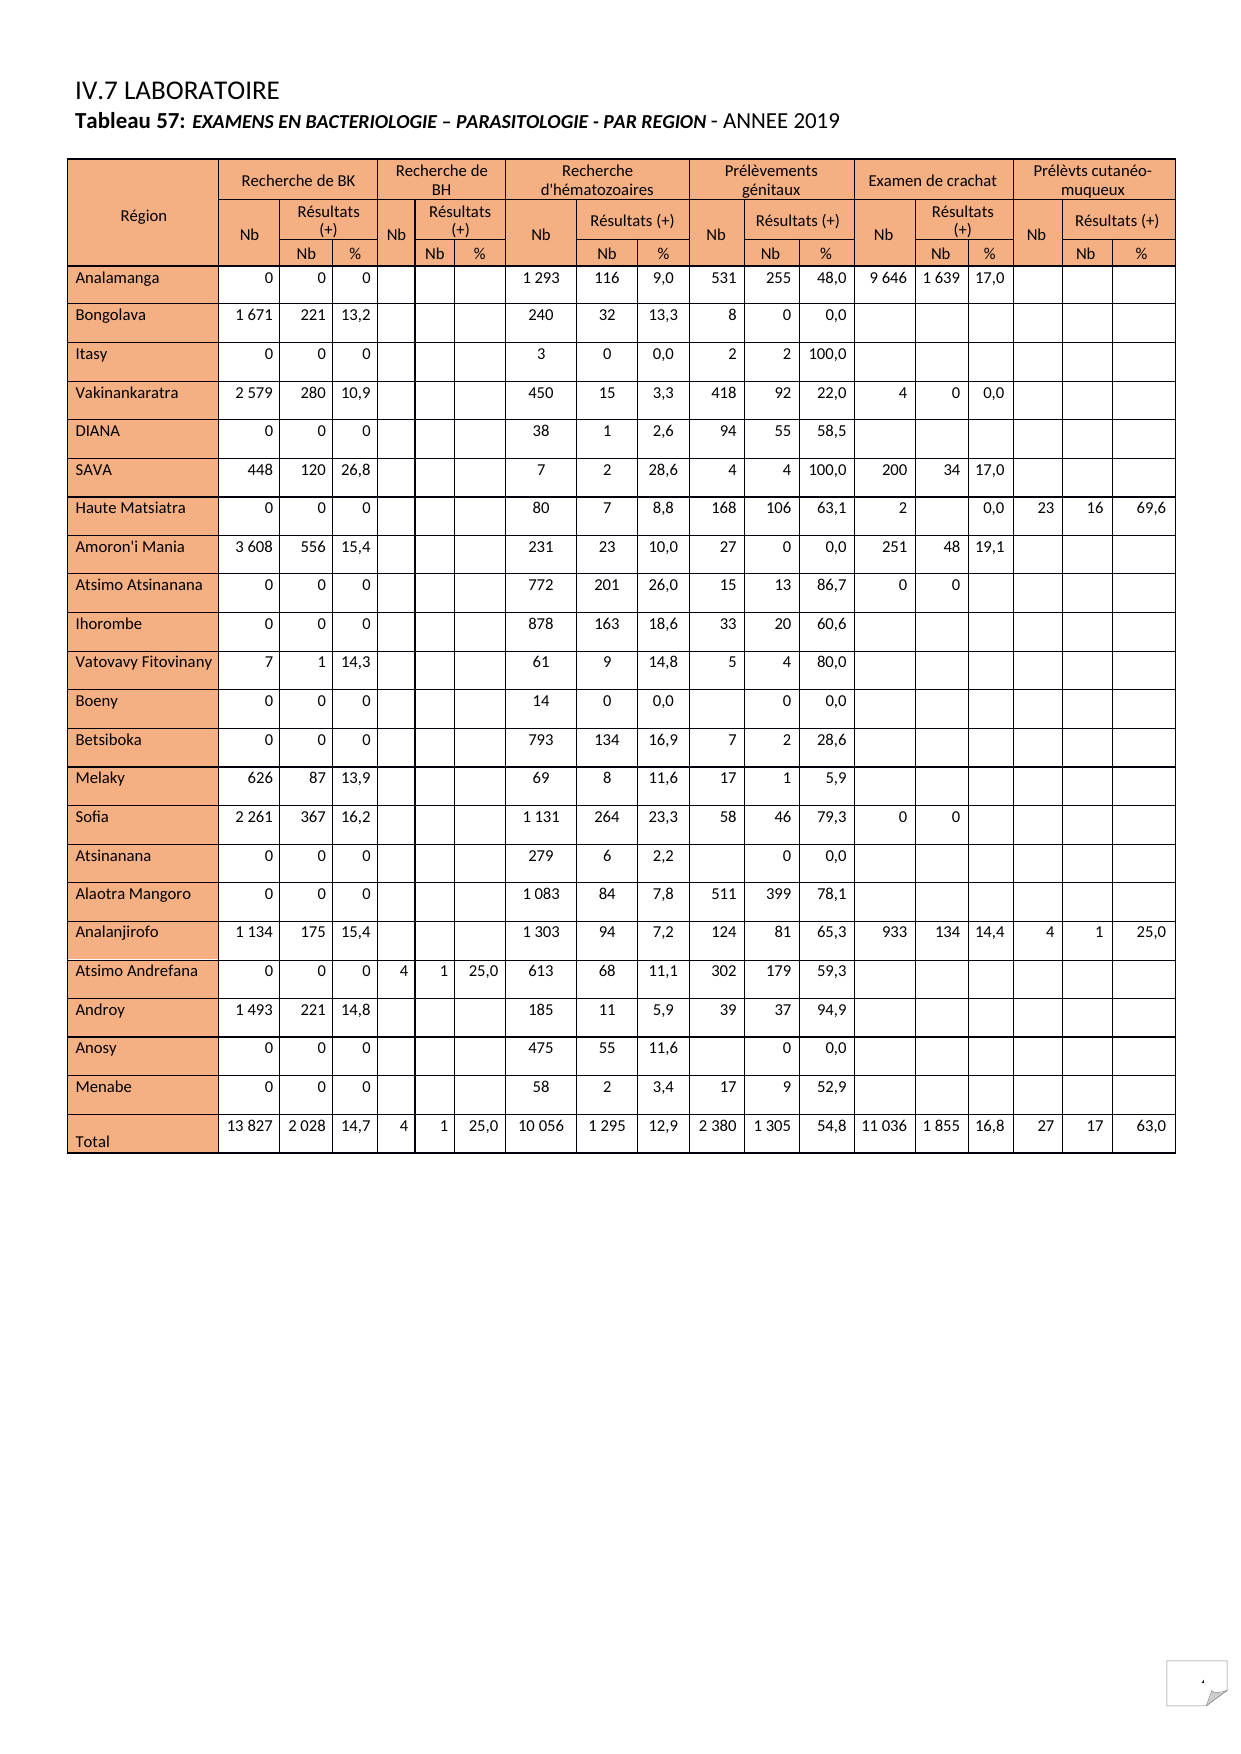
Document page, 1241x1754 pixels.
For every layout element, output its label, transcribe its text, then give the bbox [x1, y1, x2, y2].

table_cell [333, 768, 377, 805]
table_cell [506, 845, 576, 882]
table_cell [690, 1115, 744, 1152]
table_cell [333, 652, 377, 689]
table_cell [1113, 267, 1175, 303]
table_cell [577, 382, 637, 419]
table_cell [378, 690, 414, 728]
picture [1206, 1690, 1211, 1703]
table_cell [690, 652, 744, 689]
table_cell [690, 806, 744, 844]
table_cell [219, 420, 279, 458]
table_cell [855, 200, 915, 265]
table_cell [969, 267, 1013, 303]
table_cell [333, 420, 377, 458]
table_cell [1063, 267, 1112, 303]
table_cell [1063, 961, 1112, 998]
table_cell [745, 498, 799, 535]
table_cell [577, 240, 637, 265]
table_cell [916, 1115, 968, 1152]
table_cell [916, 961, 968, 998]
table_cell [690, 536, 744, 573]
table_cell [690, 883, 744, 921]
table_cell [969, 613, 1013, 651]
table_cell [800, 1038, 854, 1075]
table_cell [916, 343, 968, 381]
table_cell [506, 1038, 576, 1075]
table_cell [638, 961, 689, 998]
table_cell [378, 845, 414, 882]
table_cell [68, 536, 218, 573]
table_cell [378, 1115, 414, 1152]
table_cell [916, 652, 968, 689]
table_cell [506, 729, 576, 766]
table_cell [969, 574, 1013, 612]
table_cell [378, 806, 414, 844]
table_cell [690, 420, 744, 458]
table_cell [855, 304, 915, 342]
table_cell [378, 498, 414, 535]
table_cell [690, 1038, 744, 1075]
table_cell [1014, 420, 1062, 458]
picture [1208, 1692, 1221, 1703]
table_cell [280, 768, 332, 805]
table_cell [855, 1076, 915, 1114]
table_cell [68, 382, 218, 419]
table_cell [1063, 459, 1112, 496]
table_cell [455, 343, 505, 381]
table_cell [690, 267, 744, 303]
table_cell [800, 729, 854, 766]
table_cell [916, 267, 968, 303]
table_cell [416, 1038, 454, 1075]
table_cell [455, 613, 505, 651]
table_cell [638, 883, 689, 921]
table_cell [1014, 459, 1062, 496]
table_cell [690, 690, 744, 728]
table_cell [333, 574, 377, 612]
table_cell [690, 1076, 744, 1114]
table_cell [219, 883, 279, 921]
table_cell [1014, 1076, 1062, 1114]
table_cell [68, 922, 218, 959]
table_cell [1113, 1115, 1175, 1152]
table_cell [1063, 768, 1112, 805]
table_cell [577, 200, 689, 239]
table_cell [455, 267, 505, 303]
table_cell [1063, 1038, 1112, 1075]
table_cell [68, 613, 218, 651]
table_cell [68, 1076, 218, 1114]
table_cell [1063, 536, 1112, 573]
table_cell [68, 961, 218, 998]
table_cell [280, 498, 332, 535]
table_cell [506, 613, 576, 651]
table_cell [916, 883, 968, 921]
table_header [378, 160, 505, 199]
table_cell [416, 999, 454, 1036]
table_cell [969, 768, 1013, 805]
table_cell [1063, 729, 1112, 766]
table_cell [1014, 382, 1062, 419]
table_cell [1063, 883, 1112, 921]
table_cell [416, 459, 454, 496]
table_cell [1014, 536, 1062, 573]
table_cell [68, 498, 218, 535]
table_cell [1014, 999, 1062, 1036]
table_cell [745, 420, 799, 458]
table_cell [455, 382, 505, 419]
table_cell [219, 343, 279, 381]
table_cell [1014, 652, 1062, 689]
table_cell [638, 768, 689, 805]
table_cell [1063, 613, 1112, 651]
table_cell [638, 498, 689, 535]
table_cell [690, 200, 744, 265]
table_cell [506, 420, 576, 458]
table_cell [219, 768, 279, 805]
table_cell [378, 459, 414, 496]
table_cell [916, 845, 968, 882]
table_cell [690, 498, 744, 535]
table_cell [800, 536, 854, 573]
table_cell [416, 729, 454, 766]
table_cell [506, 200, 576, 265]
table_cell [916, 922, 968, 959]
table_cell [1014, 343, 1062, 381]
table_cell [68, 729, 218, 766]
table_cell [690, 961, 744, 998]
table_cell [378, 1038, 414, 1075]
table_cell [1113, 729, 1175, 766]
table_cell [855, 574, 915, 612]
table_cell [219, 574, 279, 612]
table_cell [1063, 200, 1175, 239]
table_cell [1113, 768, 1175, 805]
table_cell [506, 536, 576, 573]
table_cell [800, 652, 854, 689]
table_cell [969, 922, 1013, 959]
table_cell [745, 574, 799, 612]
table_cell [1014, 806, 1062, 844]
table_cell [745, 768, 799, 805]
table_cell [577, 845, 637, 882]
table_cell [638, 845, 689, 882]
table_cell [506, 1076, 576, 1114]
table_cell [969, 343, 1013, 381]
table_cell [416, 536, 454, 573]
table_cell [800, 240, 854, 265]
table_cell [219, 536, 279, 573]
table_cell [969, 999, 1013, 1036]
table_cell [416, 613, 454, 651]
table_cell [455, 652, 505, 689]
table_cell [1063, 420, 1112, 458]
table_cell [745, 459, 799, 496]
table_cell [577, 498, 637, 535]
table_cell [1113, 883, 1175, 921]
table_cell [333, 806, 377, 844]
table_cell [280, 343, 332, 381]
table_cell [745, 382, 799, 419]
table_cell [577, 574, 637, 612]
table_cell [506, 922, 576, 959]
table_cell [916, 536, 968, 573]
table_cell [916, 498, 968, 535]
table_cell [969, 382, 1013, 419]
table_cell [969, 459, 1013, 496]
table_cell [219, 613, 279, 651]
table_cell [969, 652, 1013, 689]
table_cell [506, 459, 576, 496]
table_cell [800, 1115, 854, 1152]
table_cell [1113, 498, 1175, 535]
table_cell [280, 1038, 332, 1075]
subtitle LABORATOIRE [75, 73, 1186, 106]
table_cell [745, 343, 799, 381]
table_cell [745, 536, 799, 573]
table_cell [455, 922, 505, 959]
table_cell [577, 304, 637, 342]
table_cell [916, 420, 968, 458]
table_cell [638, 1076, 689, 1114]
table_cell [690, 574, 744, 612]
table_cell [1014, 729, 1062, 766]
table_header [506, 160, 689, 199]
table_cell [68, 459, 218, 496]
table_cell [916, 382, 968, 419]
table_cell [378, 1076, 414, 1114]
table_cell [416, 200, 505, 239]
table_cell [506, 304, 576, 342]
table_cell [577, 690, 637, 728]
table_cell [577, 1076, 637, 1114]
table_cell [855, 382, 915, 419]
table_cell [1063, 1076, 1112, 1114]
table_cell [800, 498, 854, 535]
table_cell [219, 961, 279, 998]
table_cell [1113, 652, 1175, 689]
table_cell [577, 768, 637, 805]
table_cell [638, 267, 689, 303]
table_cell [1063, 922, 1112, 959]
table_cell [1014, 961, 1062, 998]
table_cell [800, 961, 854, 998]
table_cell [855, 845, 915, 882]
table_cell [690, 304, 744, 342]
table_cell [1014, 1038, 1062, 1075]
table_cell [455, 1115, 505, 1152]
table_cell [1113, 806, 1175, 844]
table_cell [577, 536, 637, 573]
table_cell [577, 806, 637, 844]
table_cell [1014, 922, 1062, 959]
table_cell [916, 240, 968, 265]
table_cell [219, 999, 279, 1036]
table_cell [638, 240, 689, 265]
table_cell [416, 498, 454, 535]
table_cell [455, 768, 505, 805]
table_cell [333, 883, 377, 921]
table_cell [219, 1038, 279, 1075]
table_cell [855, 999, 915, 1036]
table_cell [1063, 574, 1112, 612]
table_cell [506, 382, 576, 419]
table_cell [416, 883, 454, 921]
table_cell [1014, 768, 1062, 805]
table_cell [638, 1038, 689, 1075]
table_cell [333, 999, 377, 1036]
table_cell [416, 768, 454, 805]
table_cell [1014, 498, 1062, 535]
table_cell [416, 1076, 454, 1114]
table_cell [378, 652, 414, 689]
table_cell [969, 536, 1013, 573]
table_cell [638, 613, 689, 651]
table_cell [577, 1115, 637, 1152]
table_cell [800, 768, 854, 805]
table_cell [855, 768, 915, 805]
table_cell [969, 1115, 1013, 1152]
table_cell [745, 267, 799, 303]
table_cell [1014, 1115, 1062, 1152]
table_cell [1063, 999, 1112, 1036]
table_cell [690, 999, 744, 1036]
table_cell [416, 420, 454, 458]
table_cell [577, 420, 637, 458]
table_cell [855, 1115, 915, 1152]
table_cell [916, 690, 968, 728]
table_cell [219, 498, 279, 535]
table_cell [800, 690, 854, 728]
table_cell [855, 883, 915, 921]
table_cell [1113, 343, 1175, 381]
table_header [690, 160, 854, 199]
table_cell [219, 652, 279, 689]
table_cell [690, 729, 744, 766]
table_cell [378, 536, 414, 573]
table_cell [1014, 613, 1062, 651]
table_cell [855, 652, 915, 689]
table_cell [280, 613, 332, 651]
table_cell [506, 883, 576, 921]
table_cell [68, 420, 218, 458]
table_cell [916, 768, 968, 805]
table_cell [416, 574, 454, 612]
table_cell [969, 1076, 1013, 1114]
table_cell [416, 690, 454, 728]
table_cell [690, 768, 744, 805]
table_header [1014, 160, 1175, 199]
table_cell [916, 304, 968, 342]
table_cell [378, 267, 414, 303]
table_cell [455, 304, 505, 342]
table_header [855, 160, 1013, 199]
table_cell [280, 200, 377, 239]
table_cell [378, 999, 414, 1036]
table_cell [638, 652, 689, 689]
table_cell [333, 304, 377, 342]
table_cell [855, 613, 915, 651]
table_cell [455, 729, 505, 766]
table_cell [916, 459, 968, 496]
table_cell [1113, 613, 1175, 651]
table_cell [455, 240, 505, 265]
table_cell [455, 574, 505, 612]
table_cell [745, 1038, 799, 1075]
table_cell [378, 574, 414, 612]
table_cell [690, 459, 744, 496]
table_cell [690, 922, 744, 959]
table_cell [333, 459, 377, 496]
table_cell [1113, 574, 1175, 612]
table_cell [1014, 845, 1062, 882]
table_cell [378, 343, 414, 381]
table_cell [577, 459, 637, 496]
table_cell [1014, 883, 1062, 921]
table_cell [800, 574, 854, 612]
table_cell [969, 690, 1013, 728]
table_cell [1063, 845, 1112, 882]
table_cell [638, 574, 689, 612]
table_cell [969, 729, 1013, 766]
text Tableau 57: EXAMENS EN BACTERIOLOGIE – PARASITOLOGIE - PAR REGION - ANNEE 2019 [75, 106, 1186, 134]
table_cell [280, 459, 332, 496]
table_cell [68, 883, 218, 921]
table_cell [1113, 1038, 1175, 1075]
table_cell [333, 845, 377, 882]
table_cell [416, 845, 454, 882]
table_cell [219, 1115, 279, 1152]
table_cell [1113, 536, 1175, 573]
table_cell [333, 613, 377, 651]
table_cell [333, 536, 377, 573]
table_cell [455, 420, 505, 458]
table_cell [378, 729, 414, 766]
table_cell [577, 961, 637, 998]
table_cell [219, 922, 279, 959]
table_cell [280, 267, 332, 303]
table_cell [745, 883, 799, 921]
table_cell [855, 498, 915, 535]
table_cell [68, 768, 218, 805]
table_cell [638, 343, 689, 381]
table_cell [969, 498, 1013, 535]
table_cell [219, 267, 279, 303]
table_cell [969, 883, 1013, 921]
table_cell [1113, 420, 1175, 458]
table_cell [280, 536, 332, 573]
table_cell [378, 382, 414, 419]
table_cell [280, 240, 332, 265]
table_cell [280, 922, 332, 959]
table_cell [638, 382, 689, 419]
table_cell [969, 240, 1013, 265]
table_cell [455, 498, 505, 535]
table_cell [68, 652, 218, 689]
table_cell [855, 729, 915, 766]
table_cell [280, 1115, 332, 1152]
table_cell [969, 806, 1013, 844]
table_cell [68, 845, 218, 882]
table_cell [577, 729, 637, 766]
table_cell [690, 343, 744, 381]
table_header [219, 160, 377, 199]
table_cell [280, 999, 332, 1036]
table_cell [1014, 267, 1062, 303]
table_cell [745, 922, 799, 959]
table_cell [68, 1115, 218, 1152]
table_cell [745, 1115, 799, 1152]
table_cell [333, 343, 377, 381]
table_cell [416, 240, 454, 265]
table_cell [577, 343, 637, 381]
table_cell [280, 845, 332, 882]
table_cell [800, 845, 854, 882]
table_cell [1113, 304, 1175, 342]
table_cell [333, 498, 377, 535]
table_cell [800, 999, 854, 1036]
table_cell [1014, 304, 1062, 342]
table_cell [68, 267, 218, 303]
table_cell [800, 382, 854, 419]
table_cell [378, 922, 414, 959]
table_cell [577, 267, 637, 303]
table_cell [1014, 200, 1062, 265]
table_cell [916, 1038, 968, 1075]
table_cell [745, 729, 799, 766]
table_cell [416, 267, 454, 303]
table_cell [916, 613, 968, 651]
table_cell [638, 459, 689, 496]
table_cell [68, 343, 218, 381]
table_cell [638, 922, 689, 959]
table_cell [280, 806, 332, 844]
picture [1208, 1691, 1228, 1706]
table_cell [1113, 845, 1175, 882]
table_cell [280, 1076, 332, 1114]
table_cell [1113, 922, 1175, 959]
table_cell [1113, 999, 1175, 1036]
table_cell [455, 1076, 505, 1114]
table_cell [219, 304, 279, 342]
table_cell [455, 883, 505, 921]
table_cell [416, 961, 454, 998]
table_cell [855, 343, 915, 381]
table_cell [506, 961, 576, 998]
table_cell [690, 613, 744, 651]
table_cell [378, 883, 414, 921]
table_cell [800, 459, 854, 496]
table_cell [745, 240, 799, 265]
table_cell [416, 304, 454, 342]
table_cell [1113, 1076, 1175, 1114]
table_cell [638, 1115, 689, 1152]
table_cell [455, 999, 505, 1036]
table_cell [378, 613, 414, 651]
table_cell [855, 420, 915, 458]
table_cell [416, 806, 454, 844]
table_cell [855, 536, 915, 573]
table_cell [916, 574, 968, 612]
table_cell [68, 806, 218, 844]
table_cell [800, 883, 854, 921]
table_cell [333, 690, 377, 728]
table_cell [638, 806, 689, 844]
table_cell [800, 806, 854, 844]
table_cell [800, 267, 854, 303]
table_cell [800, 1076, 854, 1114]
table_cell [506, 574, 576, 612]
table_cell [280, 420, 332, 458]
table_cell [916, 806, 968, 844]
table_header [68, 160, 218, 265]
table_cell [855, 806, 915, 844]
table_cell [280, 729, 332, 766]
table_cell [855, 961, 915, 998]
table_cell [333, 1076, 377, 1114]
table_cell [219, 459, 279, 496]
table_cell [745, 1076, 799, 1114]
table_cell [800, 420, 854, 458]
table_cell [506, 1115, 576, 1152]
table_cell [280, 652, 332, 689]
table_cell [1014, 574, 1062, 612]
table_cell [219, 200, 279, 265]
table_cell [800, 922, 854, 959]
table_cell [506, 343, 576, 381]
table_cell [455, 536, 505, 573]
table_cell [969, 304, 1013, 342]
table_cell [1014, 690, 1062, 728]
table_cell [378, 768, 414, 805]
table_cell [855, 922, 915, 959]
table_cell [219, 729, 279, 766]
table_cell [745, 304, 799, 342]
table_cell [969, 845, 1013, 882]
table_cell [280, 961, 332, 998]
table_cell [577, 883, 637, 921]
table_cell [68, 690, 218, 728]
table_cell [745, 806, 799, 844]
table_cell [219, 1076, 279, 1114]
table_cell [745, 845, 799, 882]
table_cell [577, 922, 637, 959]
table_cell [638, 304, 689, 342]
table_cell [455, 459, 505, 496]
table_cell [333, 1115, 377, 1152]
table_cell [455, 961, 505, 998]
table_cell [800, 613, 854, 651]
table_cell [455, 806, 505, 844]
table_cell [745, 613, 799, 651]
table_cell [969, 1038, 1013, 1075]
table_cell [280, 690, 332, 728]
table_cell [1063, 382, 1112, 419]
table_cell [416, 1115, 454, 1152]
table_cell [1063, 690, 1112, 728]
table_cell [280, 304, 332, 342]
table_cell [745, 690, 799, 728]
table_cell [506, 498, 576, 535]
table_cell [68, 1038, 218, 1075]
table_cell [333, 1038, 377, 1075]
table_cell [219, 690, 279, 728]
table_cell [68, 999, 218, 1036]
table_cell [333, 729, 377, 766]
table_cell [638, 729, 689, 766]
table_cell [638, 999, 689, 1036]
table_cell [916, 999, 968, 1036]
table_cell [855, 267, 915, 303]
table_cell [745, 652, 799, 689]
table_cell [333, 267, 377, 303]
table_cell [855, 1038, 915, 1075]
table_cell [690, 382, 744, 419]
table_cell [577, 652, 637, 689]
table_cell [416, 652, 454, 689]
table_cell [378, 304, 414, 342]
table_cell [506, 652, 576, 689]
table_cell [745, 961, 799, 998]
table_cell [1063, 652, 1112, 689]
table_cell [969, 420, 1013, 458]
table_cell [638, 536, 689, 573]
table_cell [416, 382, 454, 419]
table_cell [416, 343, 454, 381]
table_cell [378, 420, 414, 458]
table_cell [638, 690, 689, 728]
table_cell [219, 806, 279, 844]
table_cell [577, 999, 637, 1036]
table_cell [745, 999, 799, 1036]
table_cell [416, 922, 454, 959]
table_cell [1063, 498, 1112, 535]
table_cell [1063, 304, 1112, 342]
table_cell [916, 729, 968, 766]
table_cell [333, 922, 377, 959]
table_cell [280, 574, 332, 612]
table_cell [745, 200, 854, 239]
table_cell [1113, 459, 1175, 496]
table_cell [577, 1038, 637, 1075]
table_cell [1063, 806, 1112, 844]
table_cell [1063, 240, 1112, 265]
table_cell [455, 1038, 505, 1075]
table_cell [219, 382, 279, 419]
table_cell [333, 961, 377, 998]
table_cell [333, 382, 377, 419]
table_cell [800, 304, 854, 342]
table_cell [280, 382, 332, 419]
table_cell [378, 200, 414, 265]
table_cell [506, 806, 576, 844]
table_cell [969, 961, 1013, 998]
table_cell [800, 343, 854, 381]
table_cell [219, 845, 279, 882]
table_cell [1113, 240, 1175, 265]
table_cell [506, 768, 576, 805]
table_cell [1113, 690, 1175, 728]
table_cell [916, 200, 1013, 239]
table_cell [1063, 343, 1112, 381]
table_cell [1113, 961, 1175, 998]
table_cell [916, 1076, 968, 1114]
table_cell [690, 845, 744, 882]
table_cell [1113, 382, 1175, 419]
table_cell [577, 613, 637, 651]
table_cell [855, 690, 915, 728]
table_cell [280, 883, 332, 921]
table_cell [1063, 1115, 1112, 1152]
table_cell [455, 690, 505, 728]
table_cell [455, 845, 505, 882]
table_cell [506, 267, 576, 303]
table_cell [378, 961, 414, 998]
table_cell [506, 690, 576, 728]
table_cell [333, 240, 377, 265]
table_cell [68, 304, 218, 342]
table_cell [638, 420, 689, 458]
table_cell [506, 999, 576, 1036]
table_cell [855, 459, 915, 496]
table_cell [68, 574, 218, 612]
